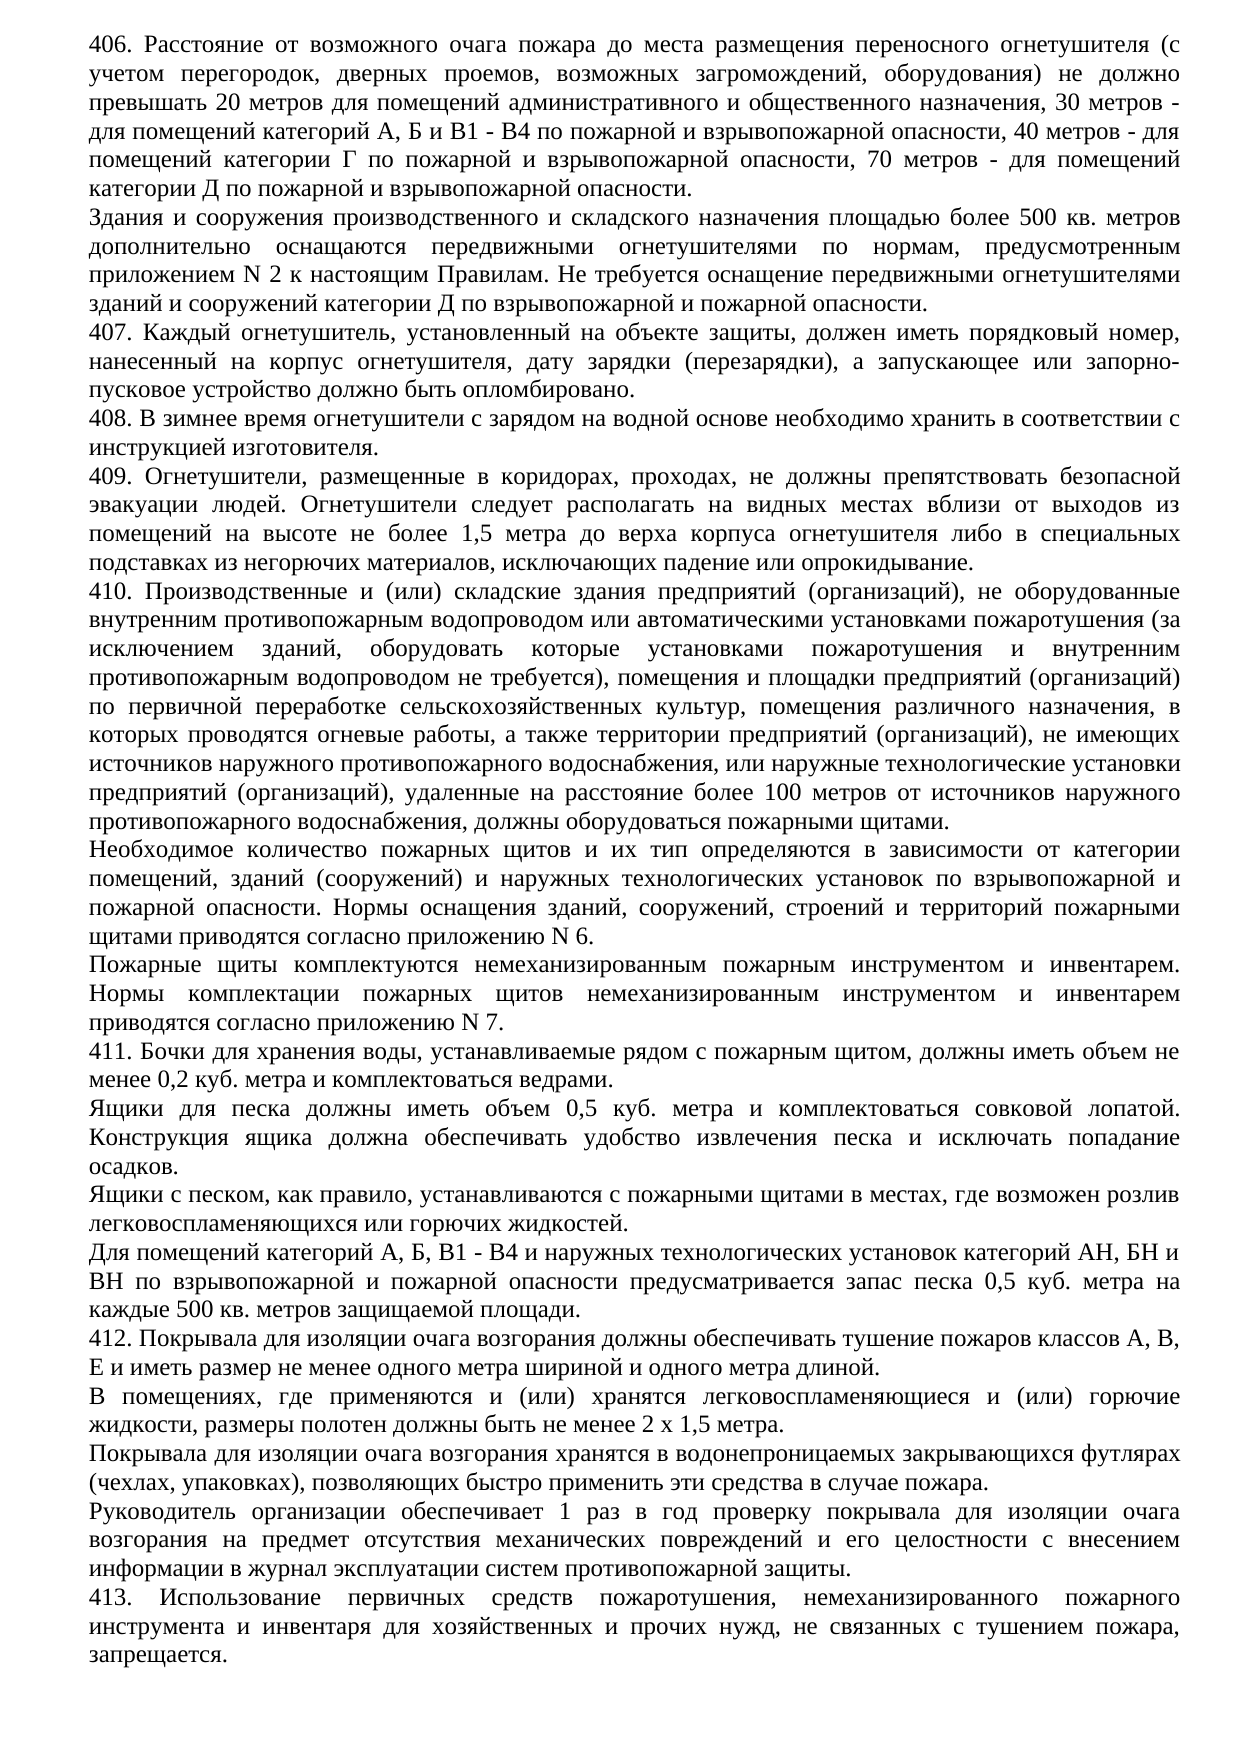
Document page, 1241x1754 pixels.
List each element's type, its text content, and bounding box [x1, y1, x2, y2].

text 407. Каждый огнетушитель, установленный на объекте защиты, должен иметь порядковый номер, нанесенный на корпус огнетушителя, дату зарядки (перезарядки), а запускающее или запорно-пусковое устройство должно быть опломбировано. [89, 317, 1181, 403]
text 409. Огнетушители, размещенные в коридорах, проходах, не должны препятствовать безопасной эвакуации людей. Огнетушители следует располагать на видных местах вблизи от выходов из помещений на высоте не более 1,5 метра до верха корпуса огнетушителя либо в специальных подставках из негорючих материалов, исключающих падение или опрокидывание. [89, 461, 1181, 576]
text Пожарные щиты комплектуются немеханизированным пожарным инструментом и инвентарем. Нормы комплектации пожарных щитов немеханизированным инструментом и инвентарем приводятся согласно приложению N 7. [89, 949, 1181, 1036]
text 413. Использование первичных средств пожаротушения, немеханизированного пожарного инструмента и инвентаря для хозяйственных и прочих нужд, не связанных с тушением пожара, запрещается. [89, 1582, 1181, 1668]
text Необходимое количество пожарных щитов и их тип определяются в зависимости от категории помещений, зданий (сооружений) и наружных технологических установок по взрывопожарной и пожарной опасности. Нормы оснащения зданий, сооружений, строений и территорий пожарными щитами приводятся согласно приложению N 6. [89, 834, 1181, 949]
text Для помещений категорий А, Б, В1 - В4 и наружных технологических установок категорий АН, БН и ВН по взрывопожарной и пожарной опасности предусматривается запас песка 0,5 куб. метра на каждые 500 кв. метров защищаемой площади. [89, 1237, 1181, 1323]
text 410. Производственные и (или) складские здания предприятий (организаций), не оборудованные внутренним противопожарным водопроводом или автоматическими установками пожаротушения (за исключением зданий, оборудовать которые установками пожаротушения и внутренним противопожарным водопроводом не требуется), помещения и площадки предприятий (организаций) по первичной переработке сельскохозяйственных культур, помещения различного назначения, в которых проводятся огневые работы, а также территории предприятий (организаций), не имеющих источников наружного противопожарного водоснабжения, или наружные технологические установки предприятий (организаций), удаленные на расстояние более 100 метров от источников наружного противопожарного водоснабжения, должны оборудоваться пожарными щитами. [89, 576, 1181, 834]
text 406. Расстояние от возможного очага пожара до места размещения переносного огнетушителя (с учетом перегородок, дверных проемов, возможных загромождений, оборудования) не должно превышать 20 метров для помещений административного и общественного назначения, 30 метров - для помещений категорий А, Б и В1 - В4 по пожарной и взрывопожарной опасности, 40 метров - для помещений категории Г по пожарной и взрывопожарной опасности, 70 метров - для помещений категории Д по пожарной и взрывопожарной опасности. [89, 29, 1181, 202]
text Покрывала для изоляции очага возгорания хранятся в водонепроницаемых закрывающихся футлярах (чехлах, упаковках), позволяющих быстро применить эти средства в случае пожара. [89, 1438, 1181, 1496]
text В помещениях, где применяются и (или) хранятся легковоспламеняющиеся и (или) горючие жидкости, размеры полотен должны быть не менее 2 x 1,5 метра. [89, 1381, 1181, 1438]
text 411. Бочки для хранения воды, устанавливаемые рядом с пожарным щитом, должны иметь объем не менее 0,2 куб. метра и комплектоваться ведрами. [89, 1036, 1181, 1093]
text Ящики с песком, как правило, устанавливаются с пожарными щитами в местах, где возможен розлив легковоспламеняющихся или горючих жидкостей. [89, 1179, 1181, 1237]
text 408. В зимнее время огнетушители с зарядом на водной основе необходимо хранить в соответствии с инструкцией изготовителя. [89, 403, 1181, 461]
text Ящики для песка должны иметь объем 0,5 куб. метра и комплектоваться совковой лопатой. Конструкция ящика должна обеспечивать удобство извлечения песка и исключать попадание осадков. [89, 1093, 1181, 1179]
text Здания и сооружения производственного и складского назначения площадью более 500 кв. метров дополнительно оснащаются передвижными огнетушителями по нормам, предусмотренным приложением N 2 к настоящим Правилам. Не требуется оснащение передвижными огнетушителями зданий и сооружений категории Д по взрывопожарной и пожарной опасности. [89, 202, 1181, 317]
text 412. Покрывала для изоляции очага возгорания должны обеспечивать тушение пожаров классов A, B, E и иметь размер не менее одного метра шириной и одного метра длиной. [89, 1323, 1181, 1381]
text Руководитель организации обеспечивает 1 раз в год проверку покрывала для изоляции очага возгорания на предмет отсутствия механических повреждений и его целостности с внесением информации в журнал эксплуатации систем противопожарной защиты. [89, 1496, 1181, 1582]
